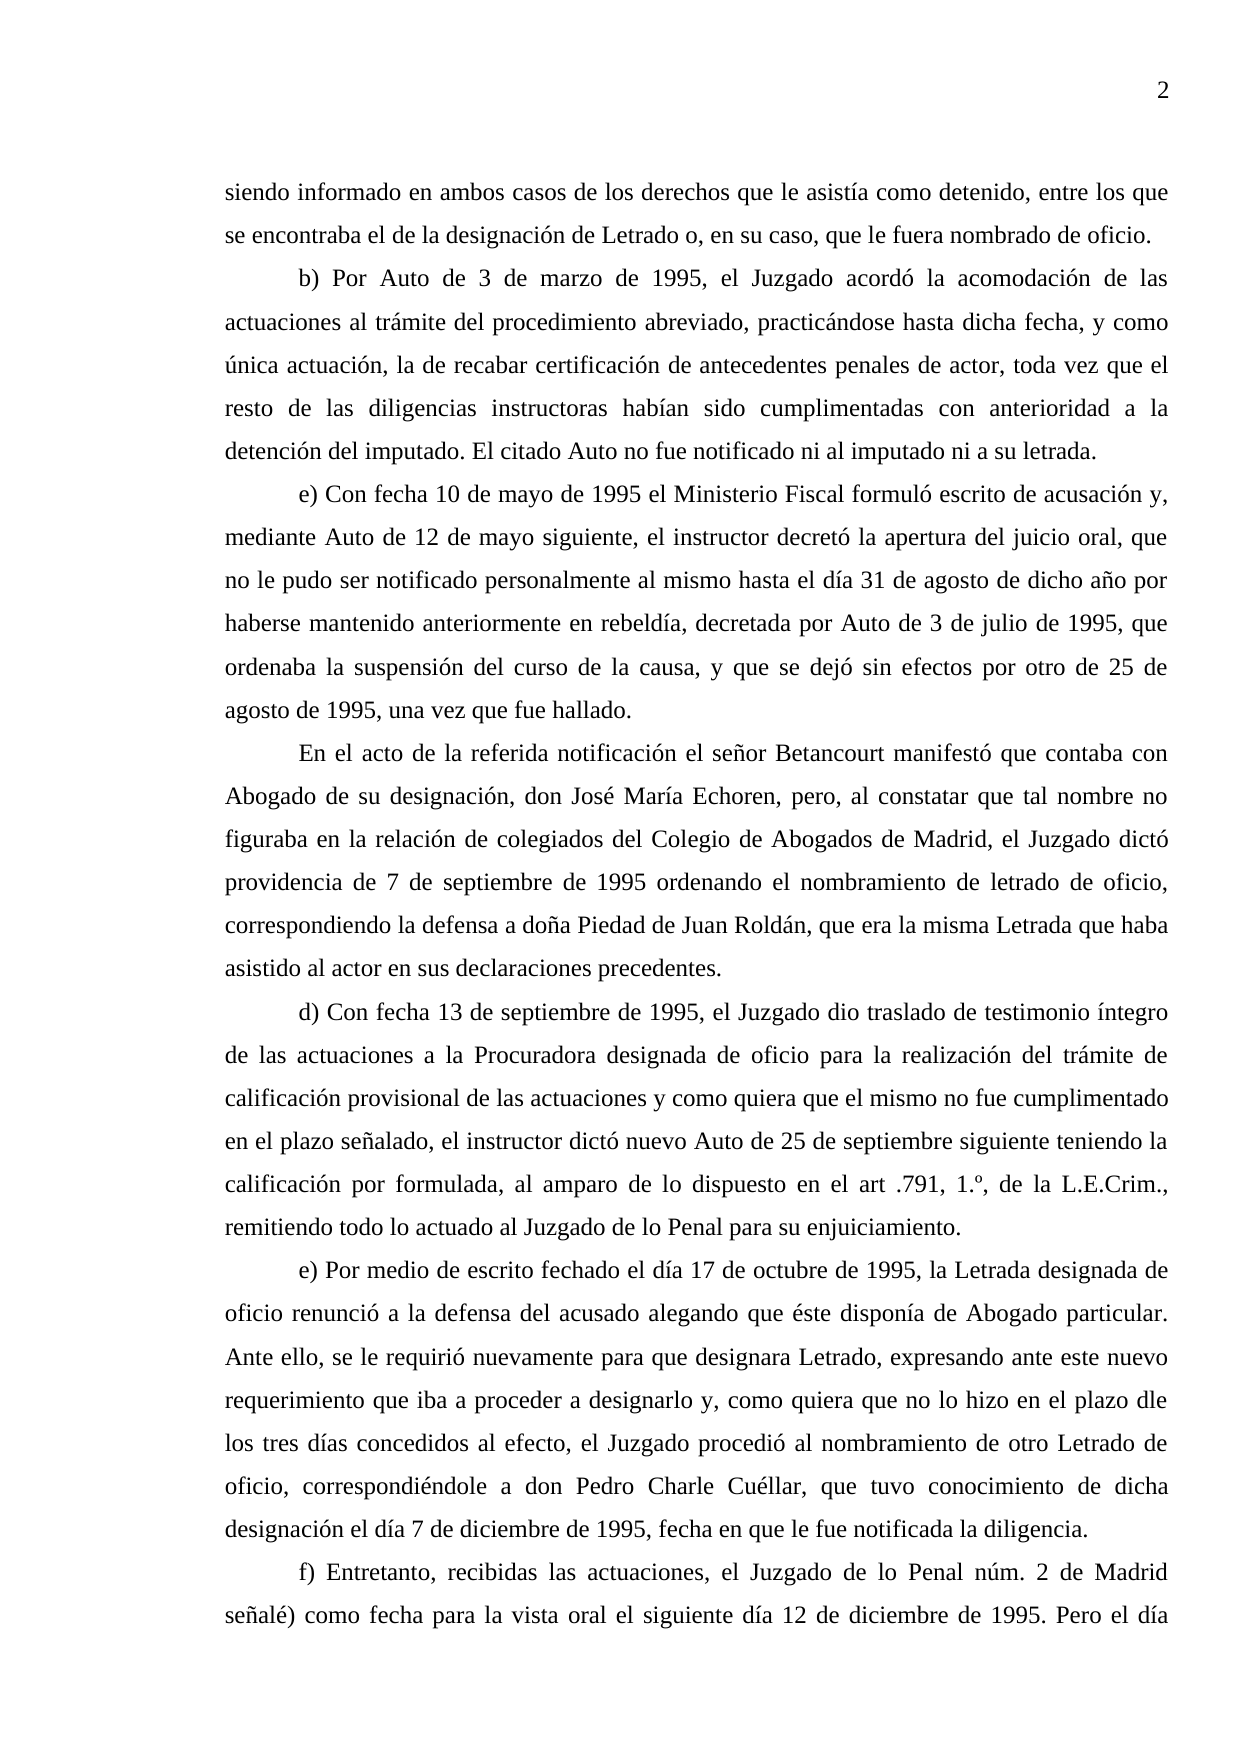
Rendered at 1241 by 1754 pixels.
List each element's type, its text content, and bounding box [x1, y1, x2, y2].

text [224, 1557, 1169, 1629]
text e) Por medio de escrito fechado el día 17 de octubre de 1995, la Letrada designada de oficio renunció a la defensa del acusado alegando que éste disponía de Abogado particular. Ante ello, se le requirió nuevamente para que designara Letrado, expresando ante este nuevo requerimiento que iba a proceder a designarlo y, como quiera que no lo hizo en el plazo dle los tres días concedidos al efecto, el Juzgado procedió al nombramiento de otro Letrado de oficio, correspondiéndole a don Pedro Charle Cuéllar, que tuvo conocimiento de dicha designación el día 7 de diciembre de 1995, fecha en que le fue notificada la diligencia. [224, 1255, 1169, 1543]
text En el acto de la referida notificación el señor Betancourt manifestó que contaba con Abogado de su designación, don José María Echoren, pero, al constatar que tal nombre no figuraba en la relación de colegiados del Colegio de Abogados de Madrid, el Juzgado dictó providencia de 7 de septiembre de 1995 ordenando el nombramiento de letrado de oficio, correspondiendo la defensa a doña Piedad de Juan Roldán, que era la misma Letrada que haba asistido al actor en sus declaraciones precedentes. [224, 738, 1169, 982]
text d) Con fecha 13 de septiembre de 1995, el Juzgado dio traslado de testimonio íntegro de las actuaciones a la Procuradora designada de oficio para la realización del trámite de calificación provisional de las actuaciones y como quiera que el mismo no fue cumplimentado en el plazo señalado, el instructor dictó nuevo Auto de 25 de septiembre siguiente teniendo la calificación por formulada, al amparo de lo dispuesto en el art .791, 1.º, de la L.E.Crim., remitiendo todo lo actuado al Juzgado de lo Penal para su enjuiciamiento. [224, 997, 1169, 1241]
text e) Con fecha 10 de mayo de 1995 el Ministerio Fiscal formuló escrito de acusación y, mediante Auto de 12 de mayo siguiente, el instructor decretó la apertura del juicio oral, que no le pudo ser notificado personalmente al mismo hasta el día 31 de agosto de dicho año por haberse mantenido anteriormente en rebeldía, decretada por Auto de 3 de julio de 1995, que ordenaba la suspensión del curso de la causa, y que se dejó sin efectos por otro de 25 de agosto de 1995, una vez que fue hallado. [224, 479, 1169, 723]
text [224, 177, 1169, 249]
text b) Por Auto de 3 de marzo de 1995, el Juzgado acordó la acomodación de las actuaciones al trámite del procedimiento abreviado, practicándose hasta dicha fecha, y como única actuación, la de recabar certificación de antecedentes penales de actor, toda vez que el resto de las diligencias instructoras habían sido cumplimentadas con anterioridad a la detención del imputado. El citado Auto no fue notificado ni al imputado ni a su letrada. [224, 263, 1169, 465]
